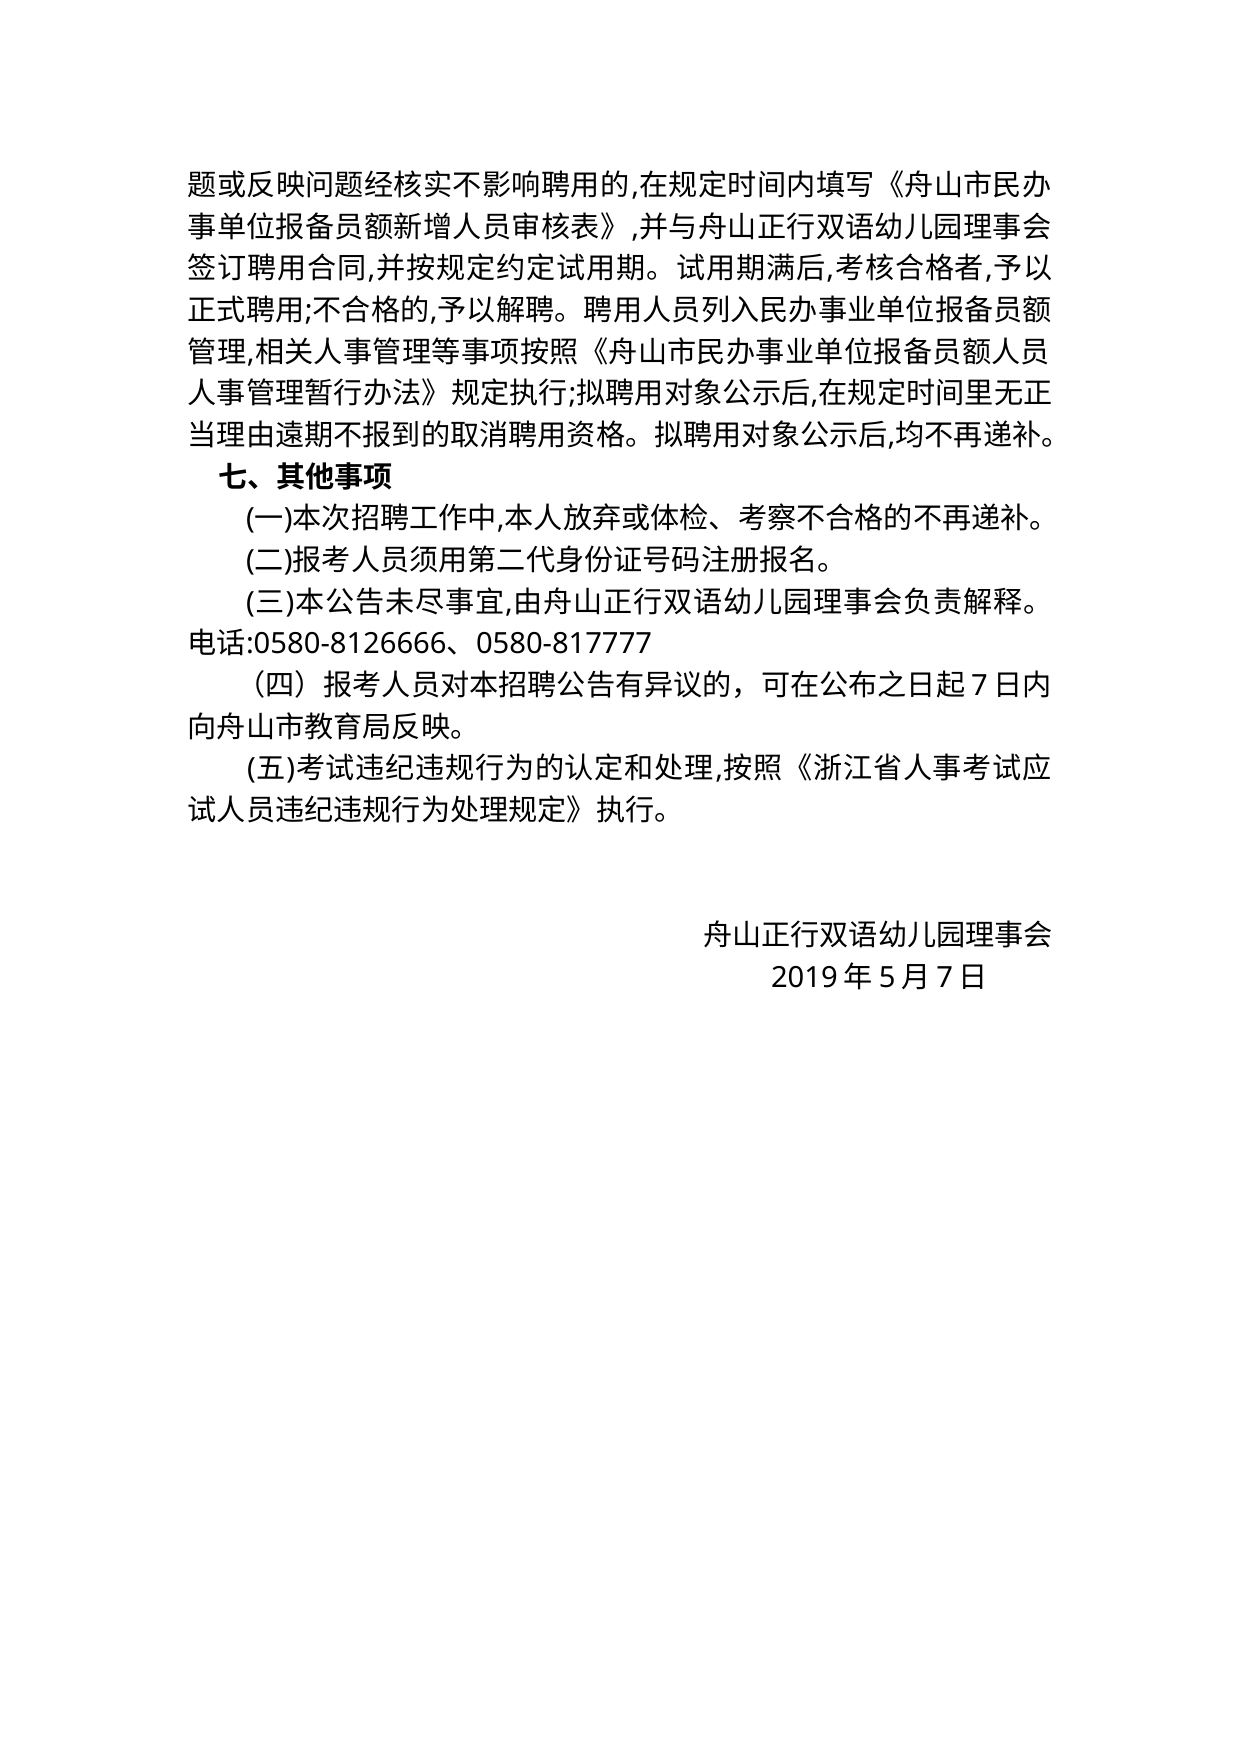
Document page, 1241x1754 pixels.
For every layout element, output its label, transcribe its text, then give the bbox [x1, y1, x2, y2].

text (一)本次招聘工作中,本人放弃或体检、考察不合格的不再递补。 [187, 495, 1053, 537]
text 舟山正行双语幼儿园理事会 [187, 912, 1053, 954]
text 2019年5月7日 [187, 954, 1053, 995]
text (五)考试违纪违规行为的认定和处理,按照《浙江省人事考试应试人员违纪违规行为处理规定》执行。 [187, 745, 1053, 829]
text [187, 162, 1053, 454]
text (二)报考人员须用第二代身份证号码注册报名。 [187, 537, 1053, 579]
text （四）报考人员对本招聘公告有异议的，可在公布之日起7日内向舟山市教育局反映。 [187, 662, 1053, 745]
text (三)本公告未尽事宜,由舟山正行双语幼儿园理事会负责解释。电话:0580-8126666、0580-817777 [187, 579, 1053, 662]
text 七、其他事项 [187, 454, 1053, 495]
